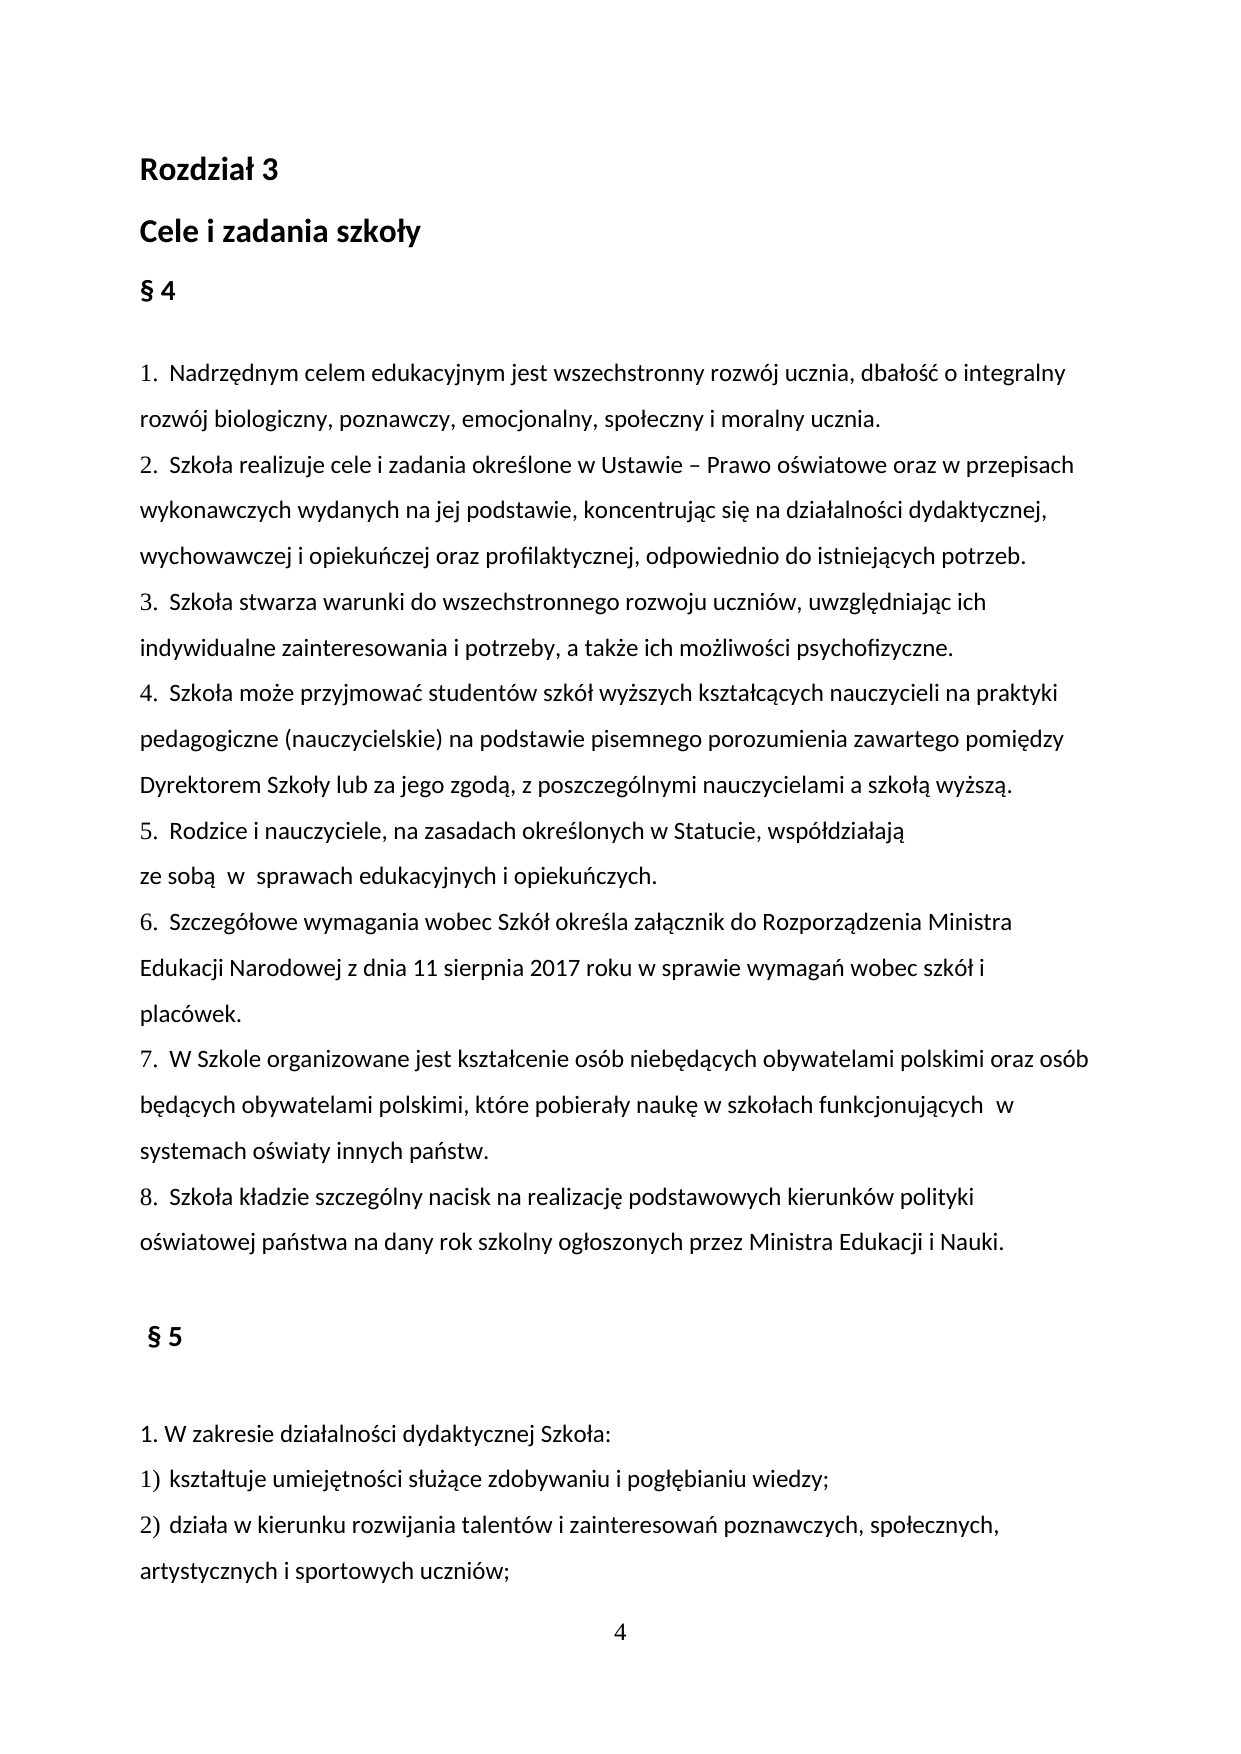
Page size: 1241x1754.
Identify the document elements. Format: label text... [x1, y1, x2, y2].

subtitle § 4 [139, 272, 1093, 307]
subtitle Rozdział 3 [139, 148, 1093, 189]
text 1. W zakresie działalności dydaktycznej Szkoła: [139, 1418, 1093, 1448]
list Nadrzędnym celem edukacyjnym jest wszechstronny rozwój ucznia, dbałość o integralny rozwój biologiczny, poznawczy, emocjonalny, społeczny i moralny ucznia. [139, 357, 1093, 434]
list kształtuje umiejętności służące zdobywaniu i pogłębianiu wiedzy; [139, 1463, 1093, 1494]
list Szkoła stwarza warunki do wszechstronnego rozwoju uczniów, uwzględniając ich indywidualne zainteresowania i potrzeby, a także ich możliwości psychofizyczne. [139, 586, 1093, 662]
list działa w kierunku rozwijania talentów i zainteresowań poznawczych, społecznych, artystycznych i sportowych uczniów; [139, 1509, 1093, 1586]
list Rodzice i nauczyciele, na zasadach określonych w Statucie, współdziałają ze sobą w sprawach edukacyjnych i opiekuńczych. [139, 815, 1093, 891]
list Szczegółowe wymagania wobec Szkół określa załącznik do Rozporządzenia Ministra Edukacji Narodowej z dnia 11 sierpnia 2017 roku w sprawie wymagań wobec szkół i placówek. [139, 906, 1093, 1028]
subtitle § 5 [147, 1318, 1093, 1353]
list Szkoła realizuje cele i zadania określone w Ustawie – Prawo oświatowe oraz w przepisach wykonawczych wydanych na jej podstawie, koncentrując się na działalności dydaktycznej, wychowawczej i opiekuńczej oraz profilaktycznej, odpowiednio do istniejących potrzeb. [139, 449, 1093, 571]
subtitle Cele i zadania szkoły [139, 210, 1093, 251]
list W Szkole organizowane jest kształcenie osób niebędących obywatelami polskimi oraz osób będących obywatelami polskimi, które pobierały naukę w szkołach funkcjonujących w systemach oświaty innych państw. [139, 1043, 1093, 1165]
list Szkoła kładzie szczególny nacisk na realizację podstawowych kierunków polityki oświatowej państwa na dany rok szkolny ogłoszonych przez Ministra Edukacji i Nauki. [139, 1181, 1093, 1257]
list Szkoła może przyjmować studentów szkół wyższych kształcących nauczycieli na praktyki pedagogiczne (nauczycielskie) na podstawie pisemnego porozumienia zawartego pomiędzy Dyrektorem Szkoły lub za jego zgodą, z poszczególnymi nauczycielami a szkołą wyższą. [139, 678, 1093, 799]
